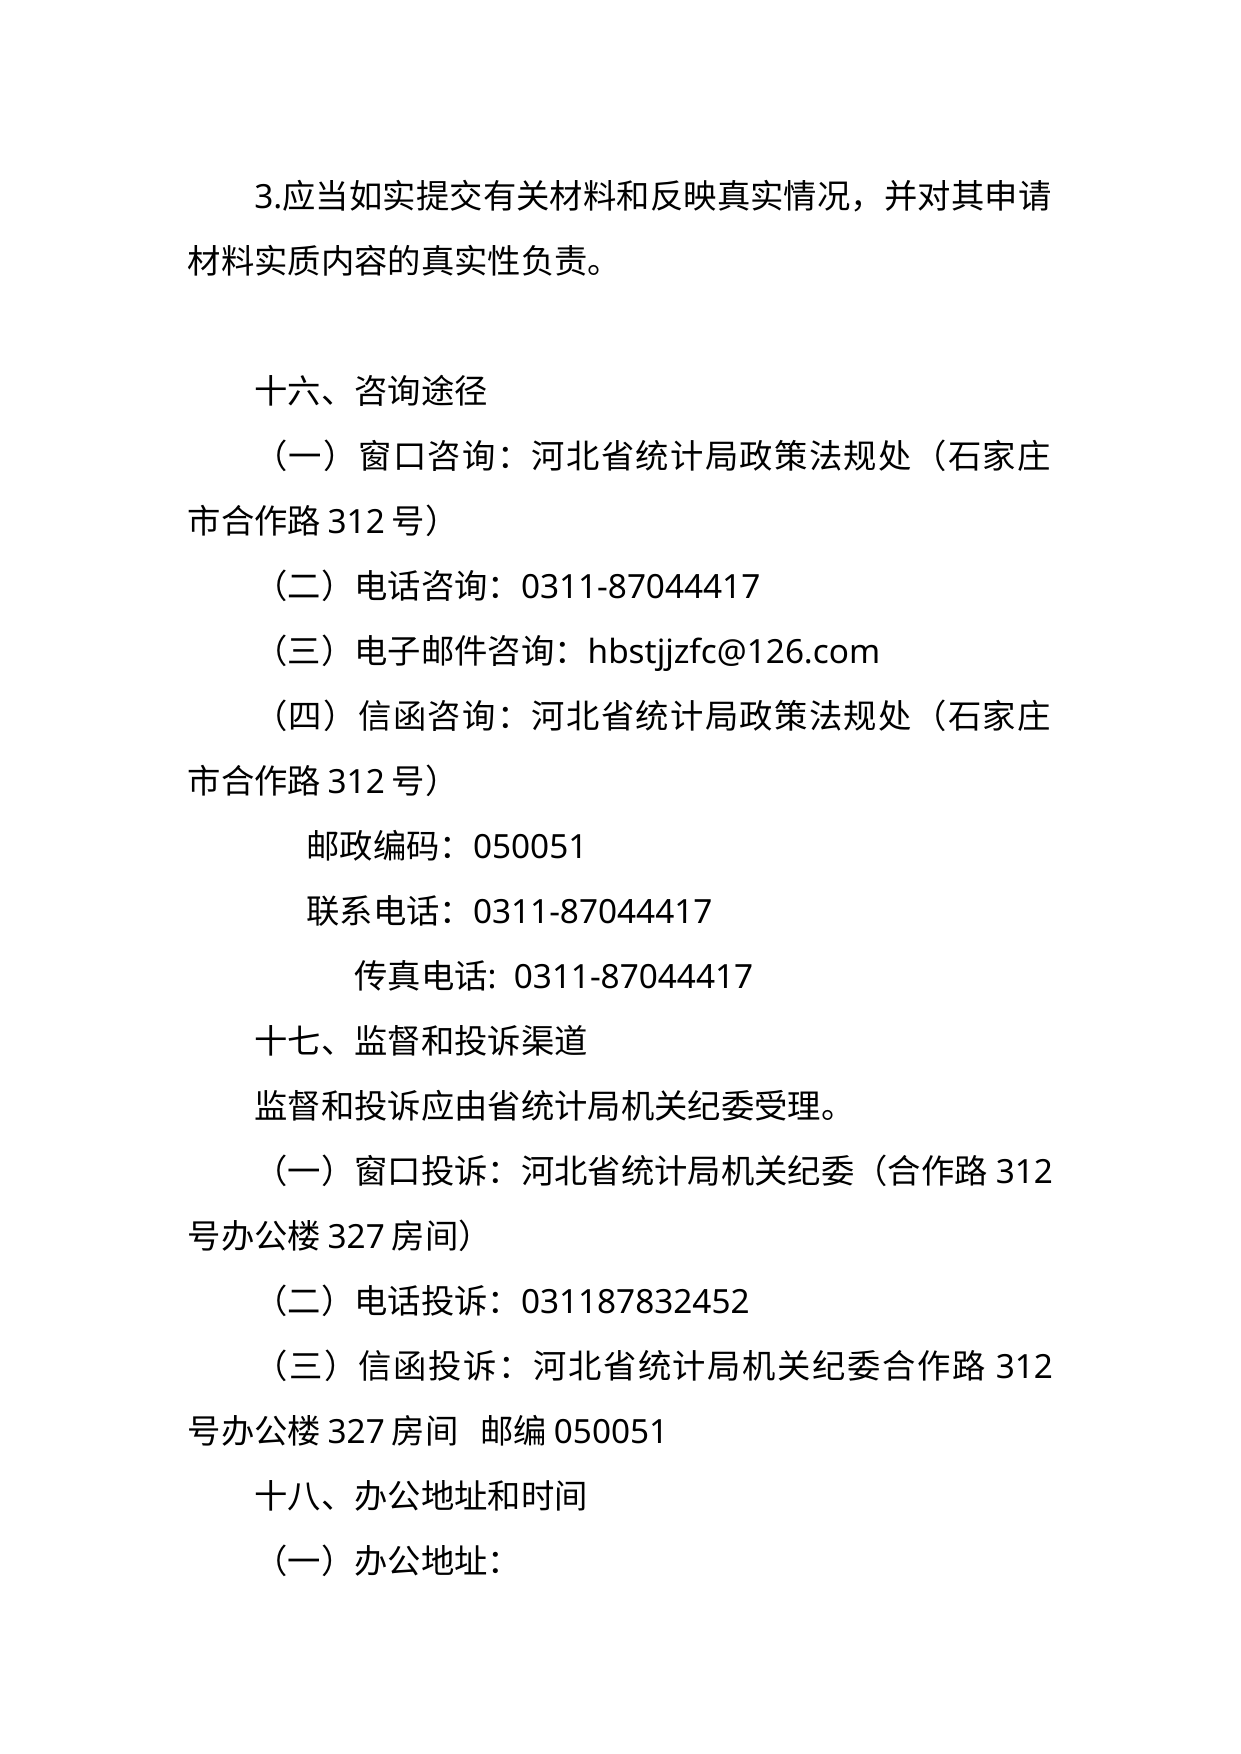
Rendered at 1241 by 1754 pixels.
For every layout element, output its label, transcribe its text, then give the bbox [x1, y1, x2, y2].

text （三）信函投诉：河北省统计局机关纪委合作路312号办公楼327房间 邮编050051 [187, 1332, 1053, 1462]
text （一）窗口咨询：河北省统计局政策法规处（石家庄市合作路312号） [187, 422, 1053, 552]
text 传真电话: 0311-87044417 [187, 942, 1053, 1007]
text （二）电话咨询：0311-87044417 [187, 552, 1053, 617]
text （三）电子邮件咨询：hbstjjzfc@126.com [187, 617, 1053, 682]
text 十八、办公地址和时间 [187, 1462, 1053, 1527]
text （一）办公地址： [187, 1527, 1053, 1592]
text 3.应当如实提交有关材料和反映真实情况，并对其申请材料实质内容的真实性负责。 [187, 162, 1053, 292]
text （二）电话投诉：031187832452 [187, 1267, 1053, 1332]
text 联系电话：0311-87044417 [187, 877, 1053, 942]
text （一）窗口投诉：河北省统计局机关纪委（合作路312号办公楼327房间） [187, 1137, 1053, 1267]
text 十六、咨询途径 [187, 357, 1053, 422]
text 十七、监督和投诉渠道 [187, 1007, 1053, 1072]
text 监督和投诉应由省统计局机关纪委受理。 [187, 1072, 1053, 1137]
text （四）信函咨询：河北省统计局政策法规处（石家庄市合作路312号） [187, 682, 1053, 812]
text 邮政编码：050051 [187, 812, 1053, 877]
